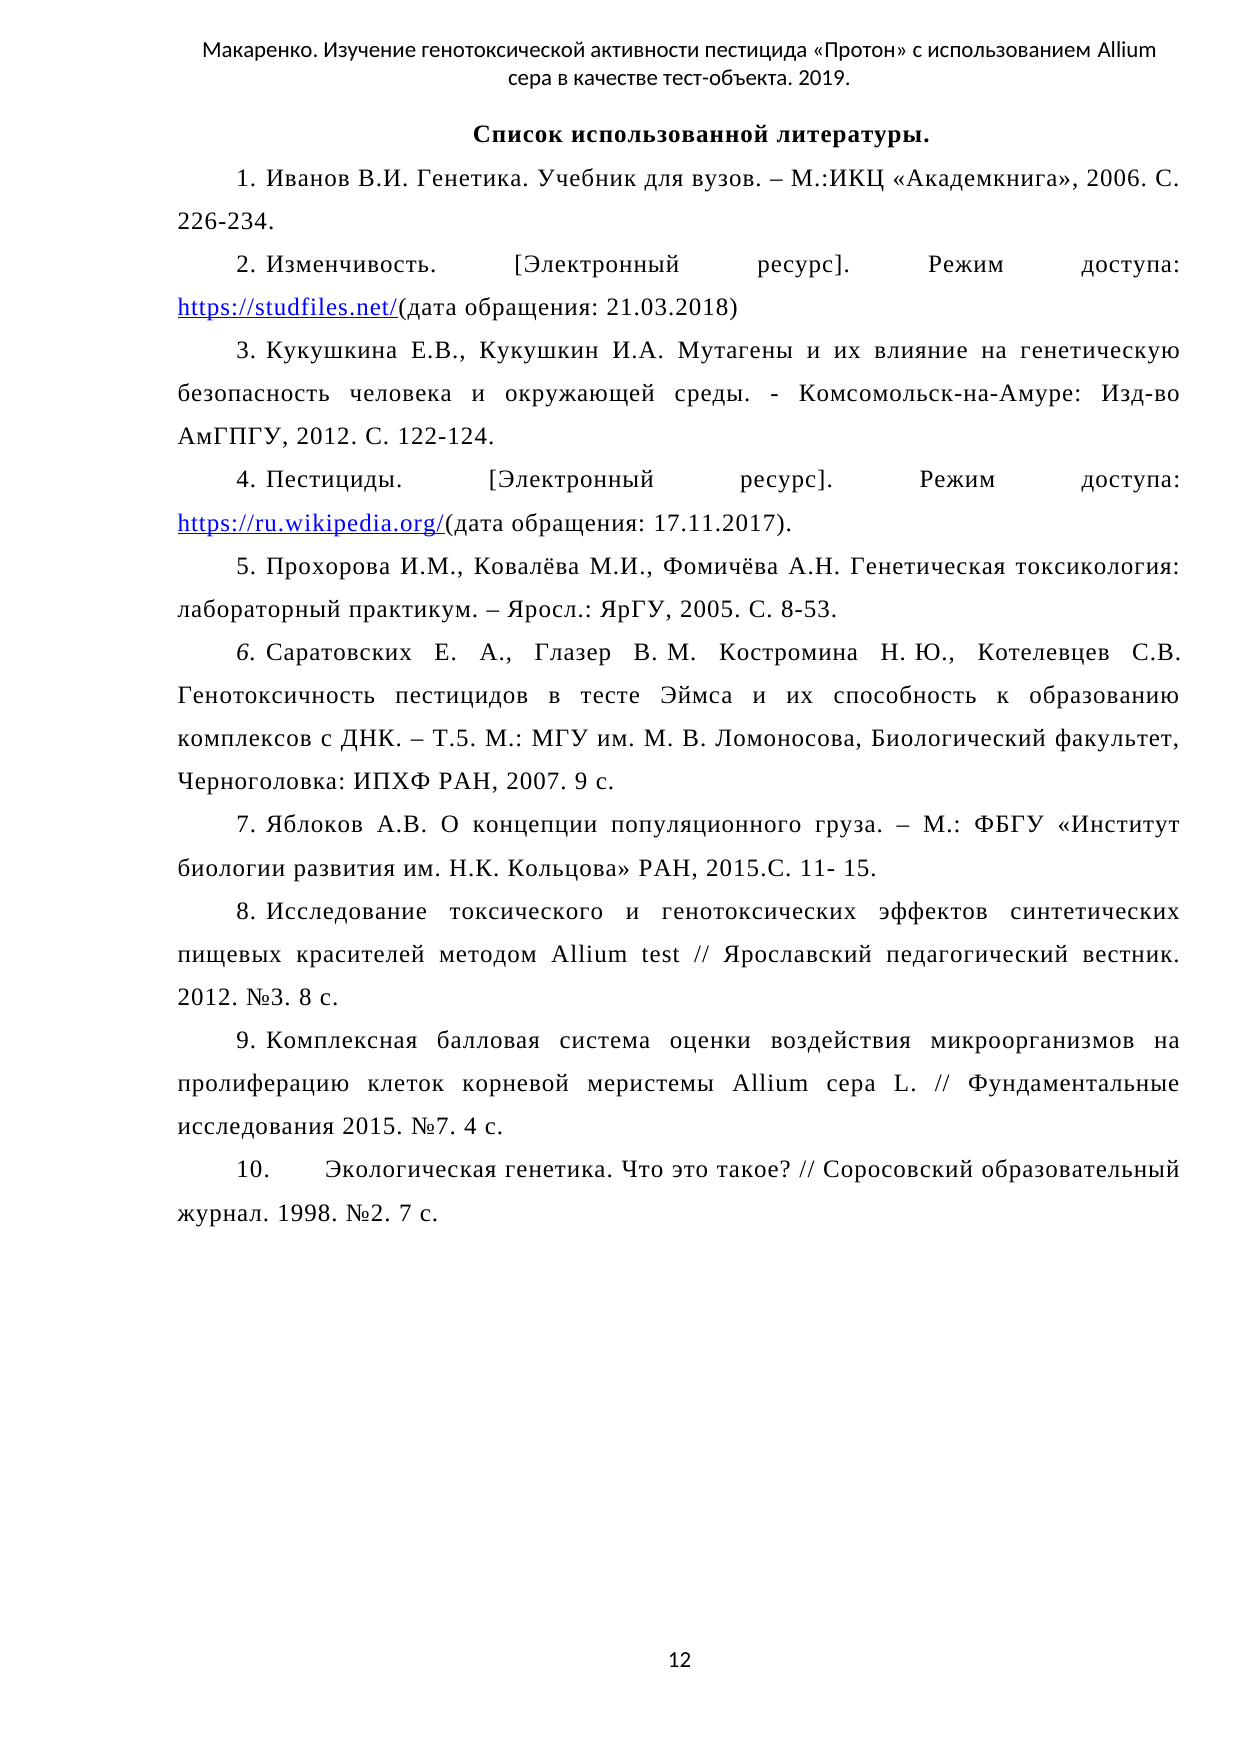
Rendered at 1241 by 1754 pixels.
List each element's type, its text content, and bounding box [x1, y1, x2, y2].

list Изменчивость. [Электронный ресурс]. Режим доступа: https://studfiles.net/(дата обращения: 21.03.2018) [177, 249, 1181, 321]
list Иванов В.И. Генетика. Учебник для вузов. – М.:ИКЦ «Академкнига», 2006. С. 226-234. [177, 163, 1181, 234]
list Пестициды. [Электронный ресурс]. Режим доступа: https://ru.wikipedia.org/(дата обращения: 17.11.2017). [177, 464, 1181, 536]
list Прохорова И.М., Ковалёва М.И., Фомичёва А.Н. Генетическая токсикология: лабораторный практикум. – Яросл.: ЯрГУ, 2005. С. 8-53. [177, 551, 1181, 623]
list Экологическая генетика. Что это такое? // Соросовский образовательный журнал. 1998. №2. 7 с. [177, 1154, 1181, 1226]
list Яблоков А.В. О концепции популяционного груза. – М.: ФБГУ «Институт биологии развития им. Н.К. Кольцова» РАН, 2015.С. 11- 15. [177, 809, 1181, 881]
list Комплексная балловая система оценки воздействия микроорганизмов на пролиферацию клеток корневой меристемы Allium cepa L. // Фундаментальные исследования 2015. №7. 4 с. [177, 1025, 1181, 1140]
list Кукушкина Е.В., Кукушкин И.А. Мутагены и их влияние на генетическую безопасность человека и окружающей среды. - Комсомольск-на-Амуре: Изд-во АмГПГУ, 2012. С. 122-124. [177, 335, 1181, 450]
subtitle Список использованной литературы. [177, 119, 1181, 148]
list Саратовских Е. А., Глазер В. М. Костромина Н. Ю., Котелевцев С.В. Генотоксичность пестицидов в тесте Эймса и их способность к образованию комплексов с ДНК. – Т.5. М.: МГУ им. М. В. Ломоносова, Биологический факультет, Черноголовка: ИПХФ РАН, 2007. 9 с. [177, 637, 1181, 795]
list Исследование токсического и генотоксических эффектов синтетических пищевых красителей методом Allium test // Ярославский педагогический вестник. 2012. №3. 8 с. [177, 896, 1181, 1011]
